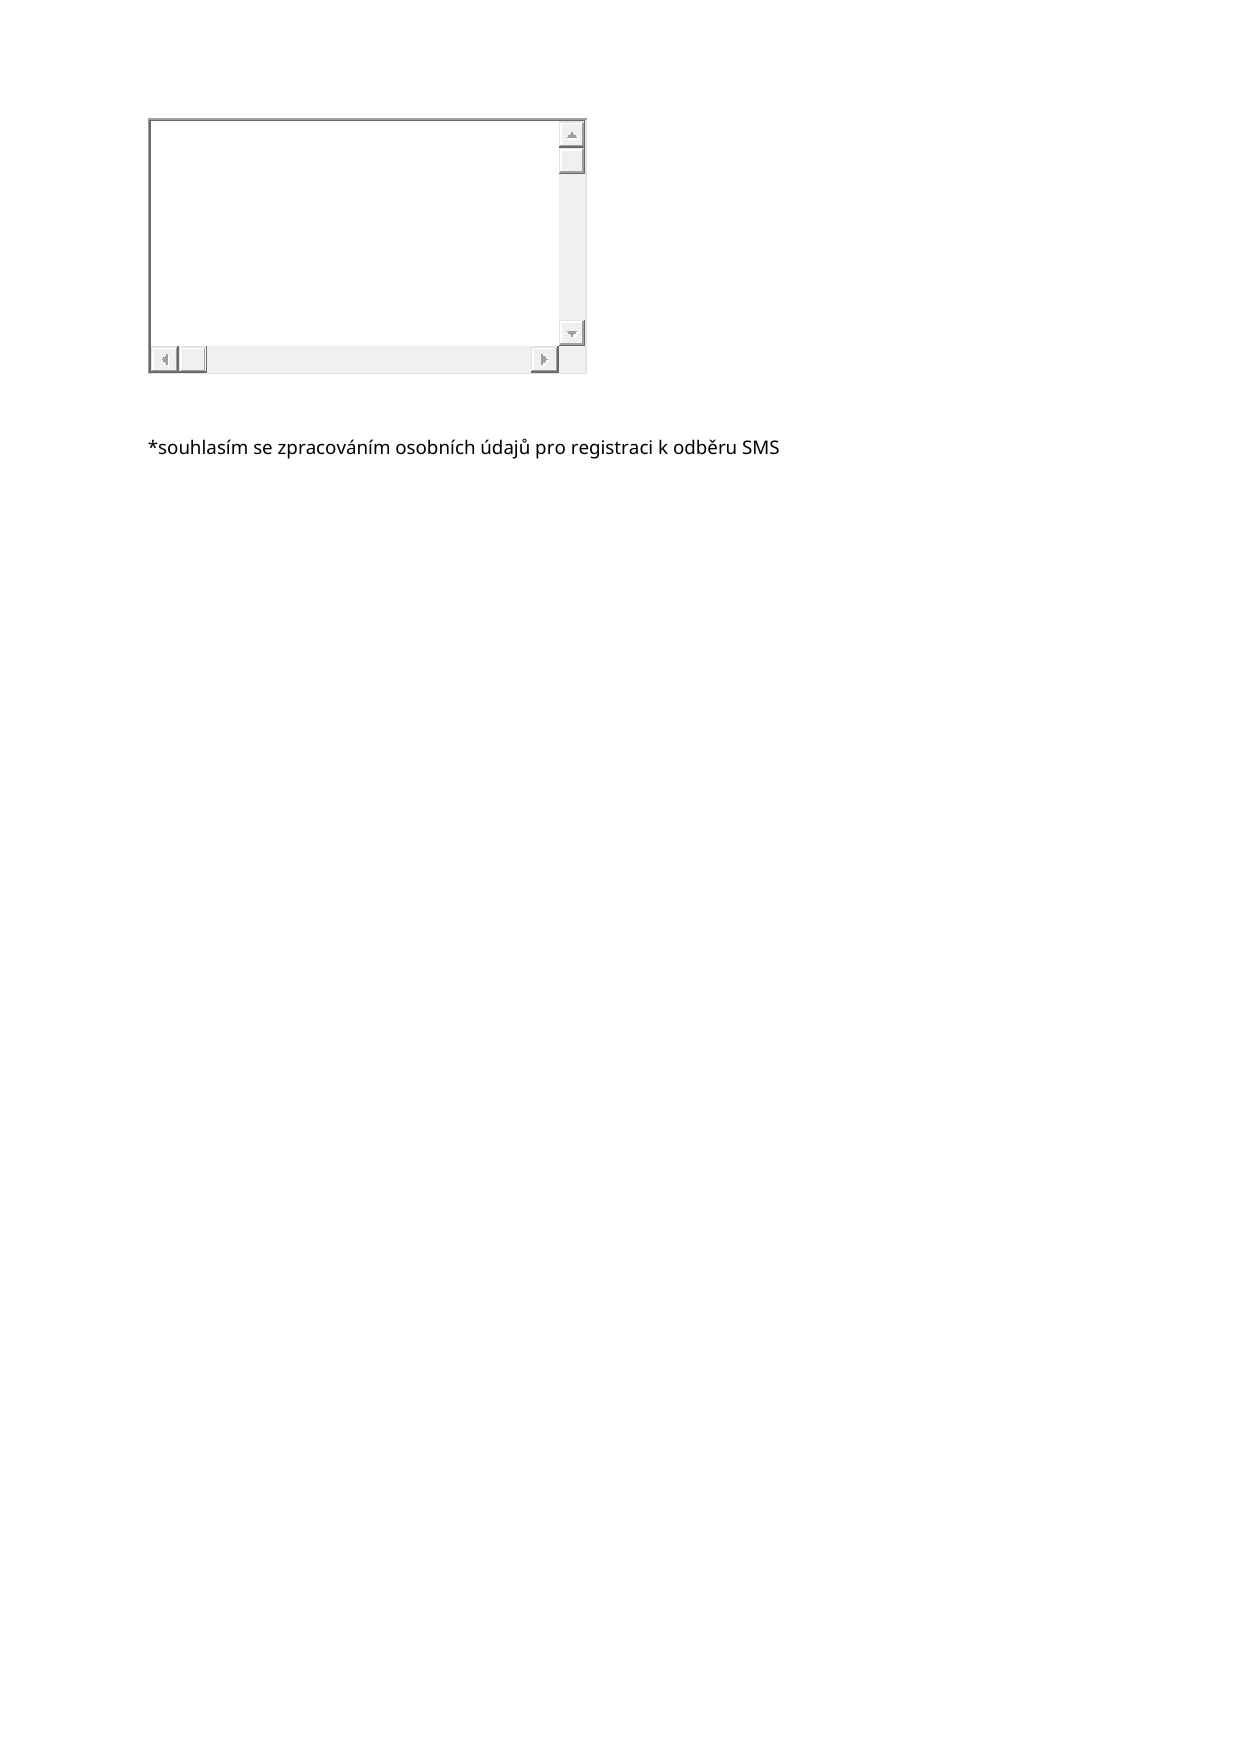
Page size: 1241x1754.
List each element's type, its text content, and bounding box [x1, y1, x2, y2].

text *souhlasím se zpracováním osobních údajů pro registraci k odběru SMS [148, 434, 1122, 460]
